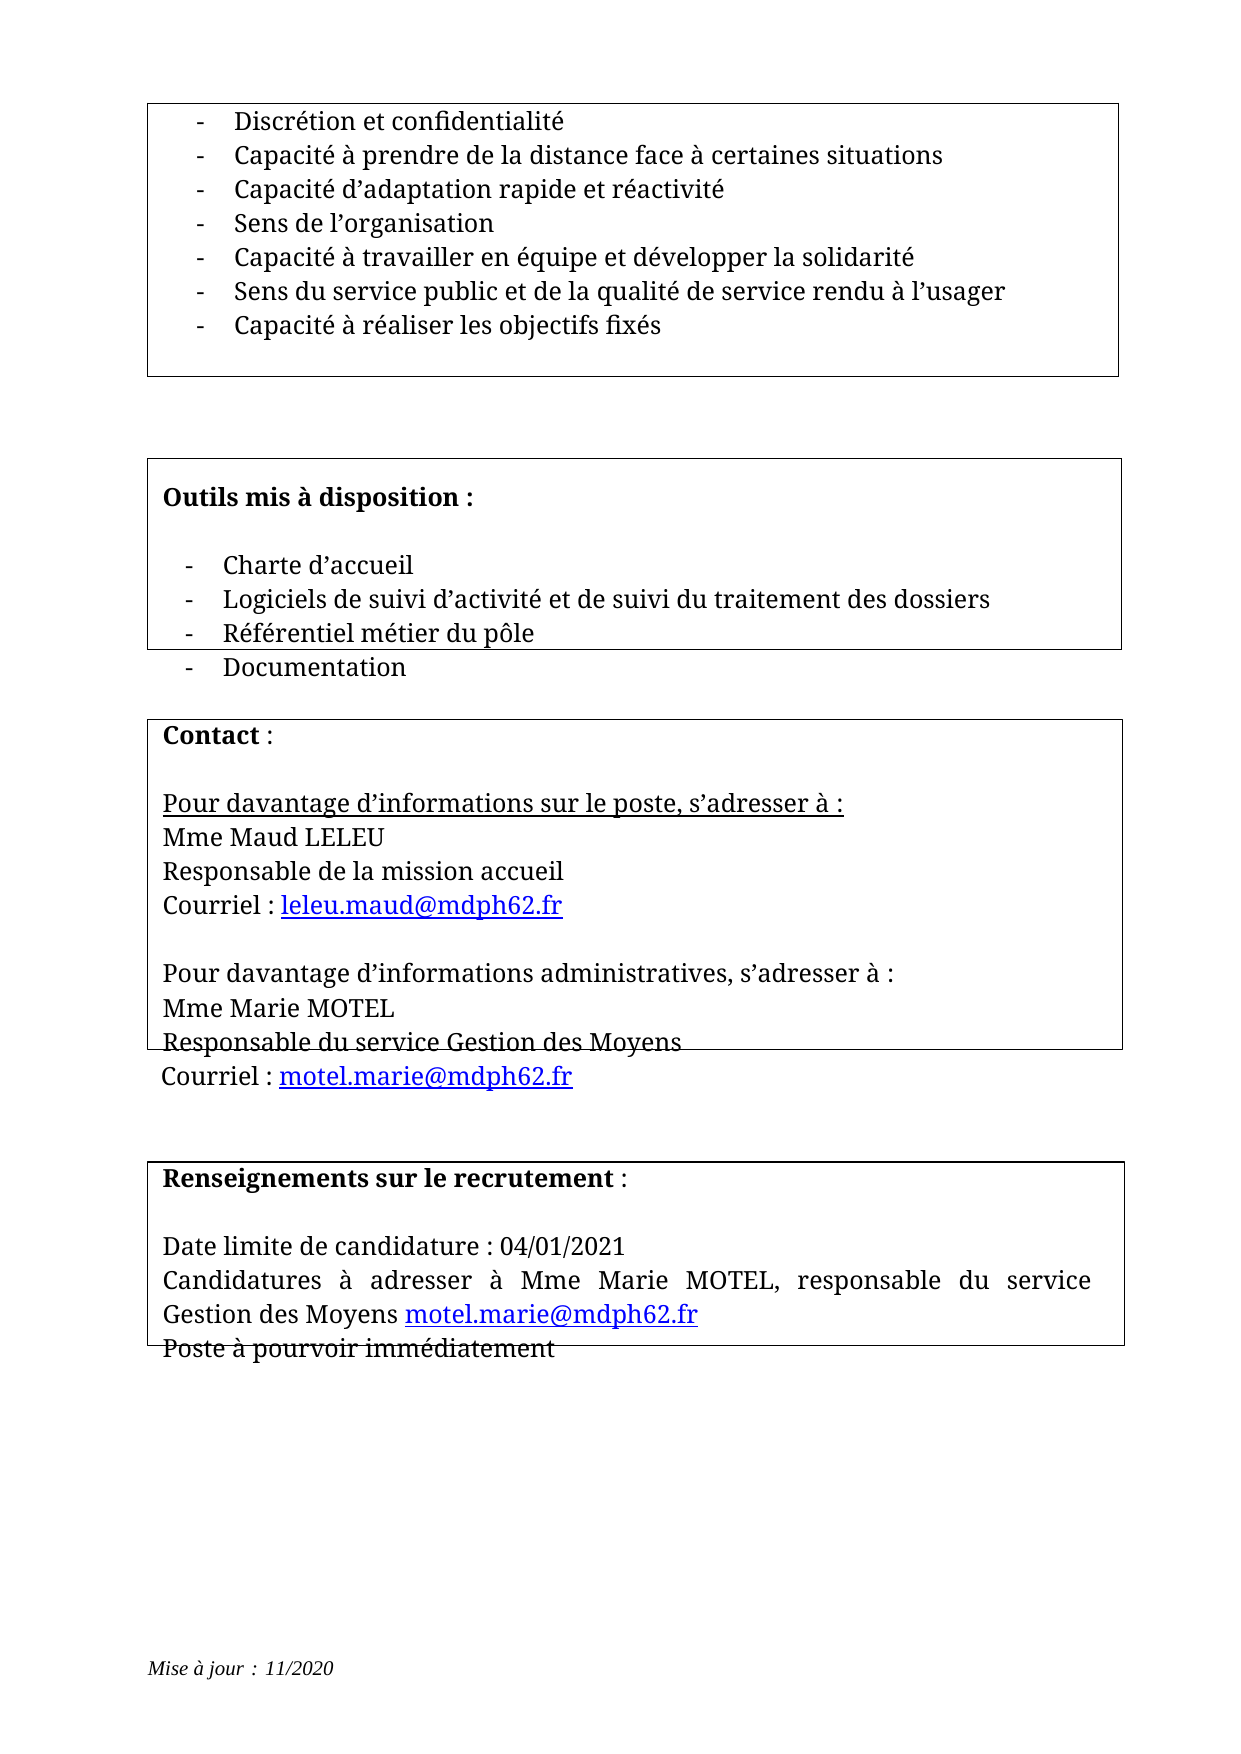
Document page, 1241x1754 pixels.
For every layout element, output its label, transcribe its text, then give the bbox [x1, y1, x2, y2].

text Mme Maud LELEU [162, 820, 1093, 854]
text Pour davantage d’informations sur le poste, s’adresser à : [162, 786, 1093, 820]
text Poste à pourvoir immédiatement [162, 1346, 1093, 1365]
text Courriel : leleu.maud@mdph62.fr [162, 888, 1093, 922]
text Responsable du service Gestion des Moyens [162, 1024, 1093, 1049]
text Mme Marie MOTEL [162, 990, 1093, 1024]
text Responsable de la mission accueil [162, 854, 1093, 888]
text Candidatures à adresser à Mme Marie MOTEL, responsable du service Gestion des Moyens motel.marie@mdph62.fr [162, 1263, 1093, 1331]
text Pour davantage d’informations administratives, s’adresser à : [162, 956, 1093, 990]
list Documentation [185, 649, 1093, 684]
list Logiciels de suivi d’activité et de suivi du traitement des dossiers [185, 581, 1093, 616]
list Référentiel métier du pôle [185, 616, 1093, 649]
text Courriel : motel.marie@mdph62.fr [148, 1058, 1093, 1092]
text Date limite de candidature : 04/01/2021 [162, 1229, 1093, 1263]
text Renseignements sur le recrutement : [162, 1163, 1093, 1194]
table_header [148, 104, 1118, 376]
list Charte d’accueil [185, 547, 1093, 581]
text Outils mis à disposition : [162, 479, 1093, 513]
text Poste à pourvoir immédiatement [162, 1331, 1093, 1345]
text Contact : [162, 720, 1093, 752]
